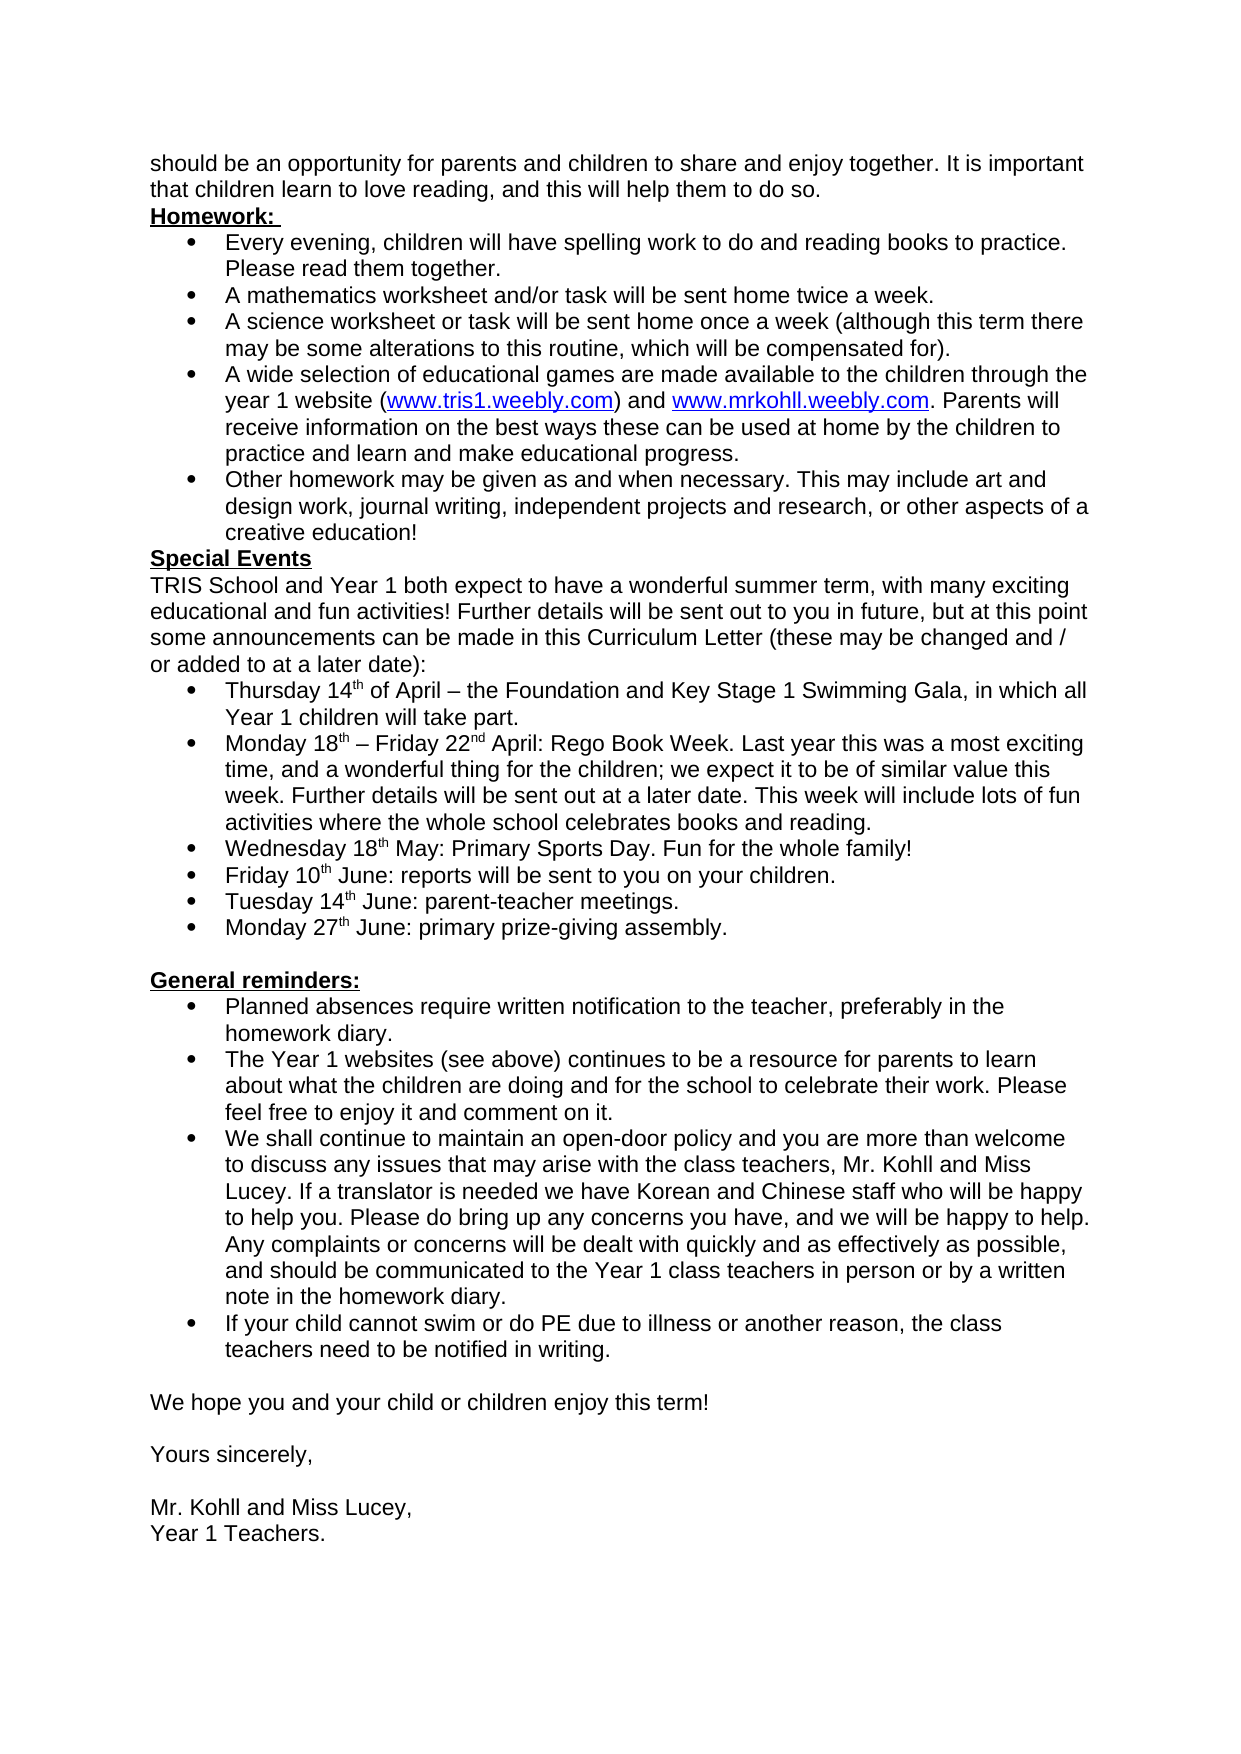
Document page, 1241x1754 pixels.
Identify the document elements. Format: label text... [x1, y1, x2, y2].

list Thursday 14th of April – the Foundation and Key Stage 1 Swimming Gala, in which all Year 1 children will take part. [187, 677, 1090, 730]
text General reminders: [150, 967, 1090, 993]
text Homework: [150, 203, 1090, 229]
text We hope you and your child or children enjoy this term! [150, 1389, 1090, 1415]
text Mr. Kohll and Miss Lucey, [150, 1494, 1090, 1520]
list Every evening, children will have spelling work to do and reading books to practice. Please read them together. [187, 229, 1090, 282]
list Planned absences require written notification to the teacher, preferably in the homework diary. [187, 993, 1090, 1046]
text Year 1 Teachers. [150, 1520, 1090, 1547]
list Wednesday 18th May: Primary Sports Day. Fun for the whole family! [187, 835, 1090, 862]
text Special Events [150, 545, 1090, 572]
list A science worksheet or task will be sent home once a week (although this term there may be some alterations to this routine, which will be compensated for). [187, 308, 1090, 361]
list Other homework may be given as and when necessary. This may include art and design work, journal writing, independent projects and research, or other aspects of a creative education! [187, 466, 1090, 545]
list If your child cannot swim or do PE due to illness or another reason, the class teachers need to be notified in writing. [187, 1309, 1090, 1362]
list A wide selection of educational games are made available to the children through the year 1 website (www.tris1.weebly.com) and www.mrkohll.weebly.com. Parents will receive information on the best ways these can be used at home by the children to practice and learn and make educational progress. [187, 361, 1090, 466]
list A mathematics worksheet and/or task will be sent home twice a week. [187, 282, 1090, 308]
list We shall continue to maintain an open-door policy and you are more than welcome to discuss any issues that may arise with the class teachers, Mr. Kohll and Miss Lucey. If a translator is needed we have Korean and Chinese staff who will be happy to help you. Please do bring up any concerns you have, and we will be happy to help. Any complaints or concerns will be dealt with quickly and as effectively as possible, and should be communicated to the Year 1 class teachers in person or by a written note in the homework diary. [187, 1125, 1090, 1309]
list Tuesday 14th June: parent-teacher meetings. [187, 888, 1090, 914]
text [150, 150, 1090, 203]
list The Year 1 websites (see above) continues to be a resource for parents to learn about what the children are doing and for the school to celebrate their work. Please feel free to enjoy it and comment on it. [187, 1046, 1090, 1125]
list Friday 10th June: reports will be sent to you on your children. [187, 862, 1090, 888]
text Yours sincerely, [150, 1441, 1090, 1468]
list Monday 27th June: primary prize-giving assembly. [187, 914, 1090, 941]
list Monday 18th – Friday 22nd April: Rego Book Week. Last year this was a most exciting time, and a wonderful thing for the children; we expect it to be of similar value this week. Further details will be sent out at a later date. This week will include lots of fun activities where the whole school celebrates books and reading. [187, 730, 1090, 835]
text TRIS School and Year 1 both expect to have a wonderful summer term, with many exciting educational and fun activities! Further details will be sent out to you in future, but at this point some announcements can be made in this Curriculum Letter (these may be changed and / or added to at a later date): [150, 572, 1090, 677]
